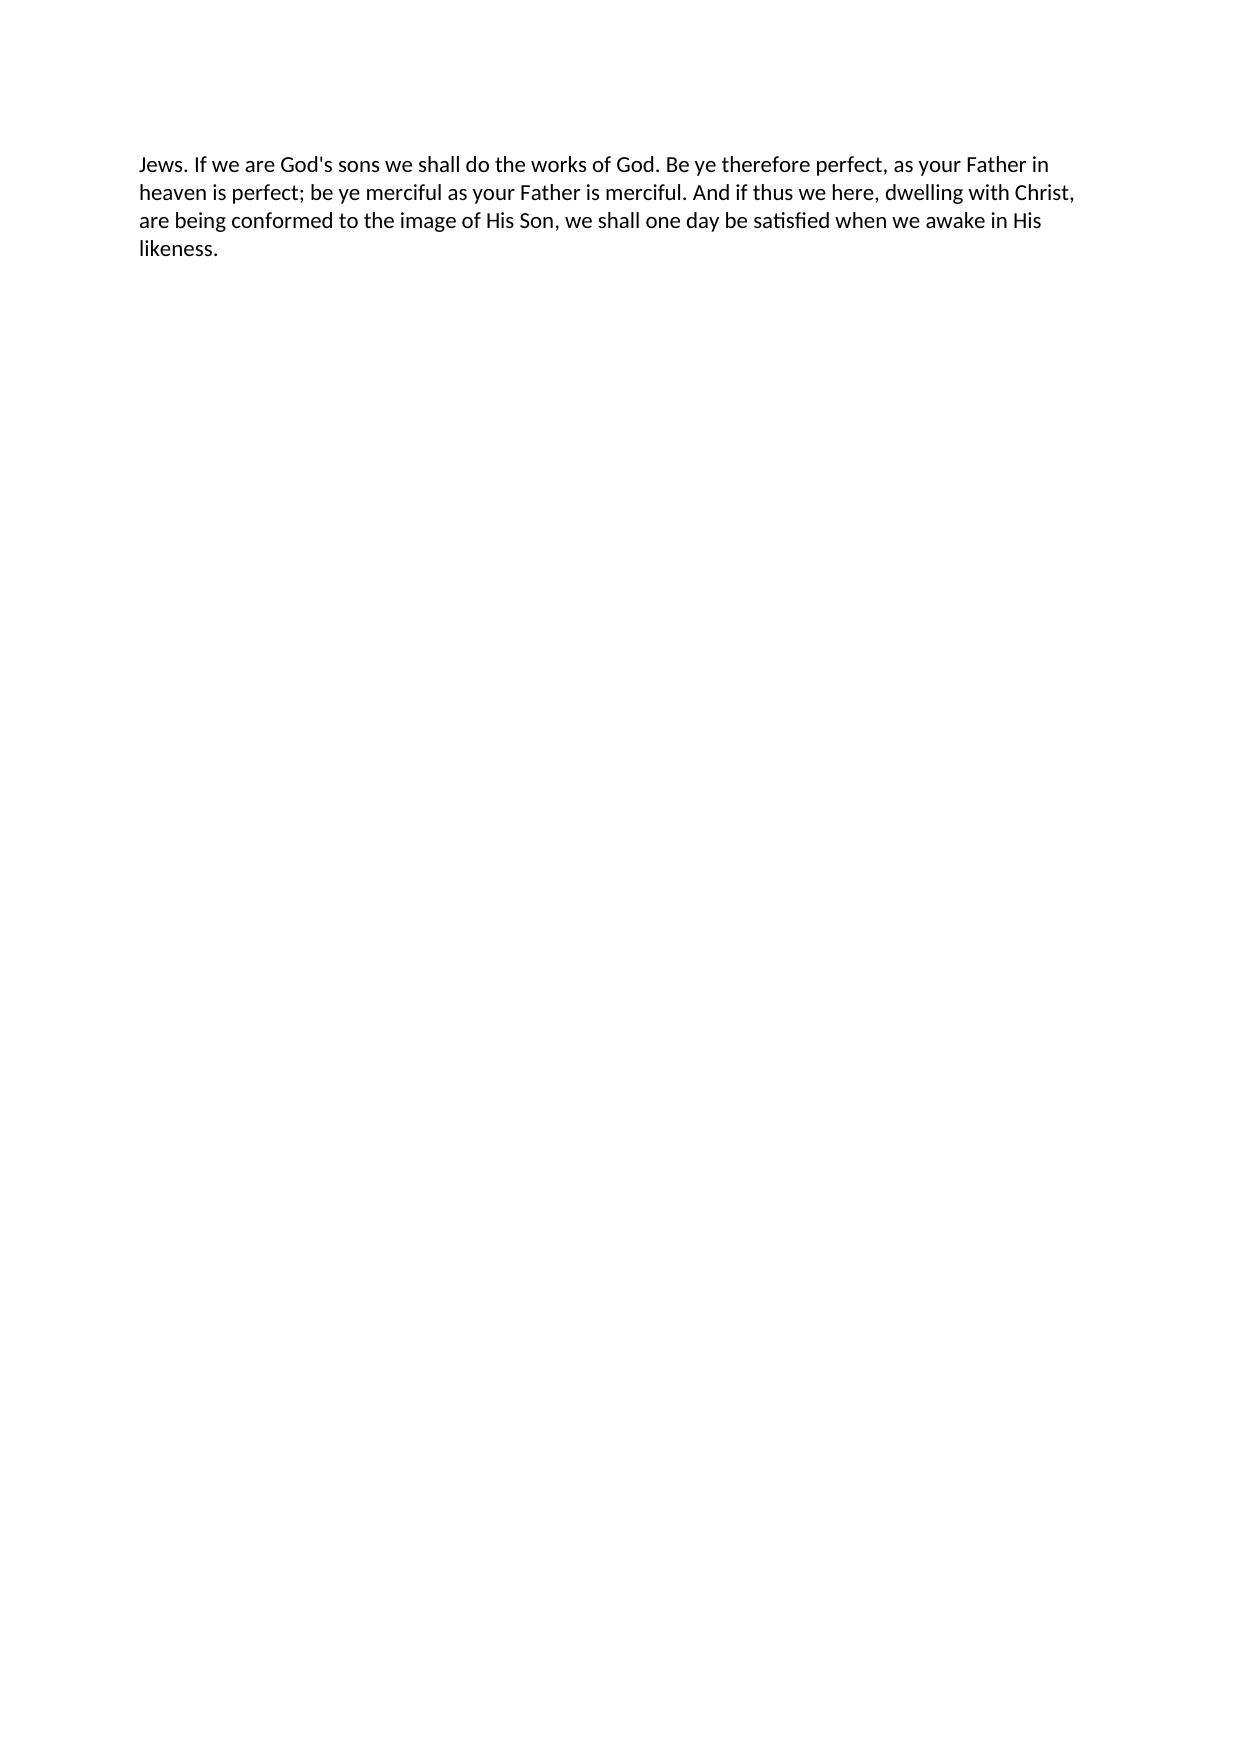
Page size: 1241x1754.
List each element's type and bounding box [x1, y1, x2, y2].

text [139, 150, 1101, 262]
